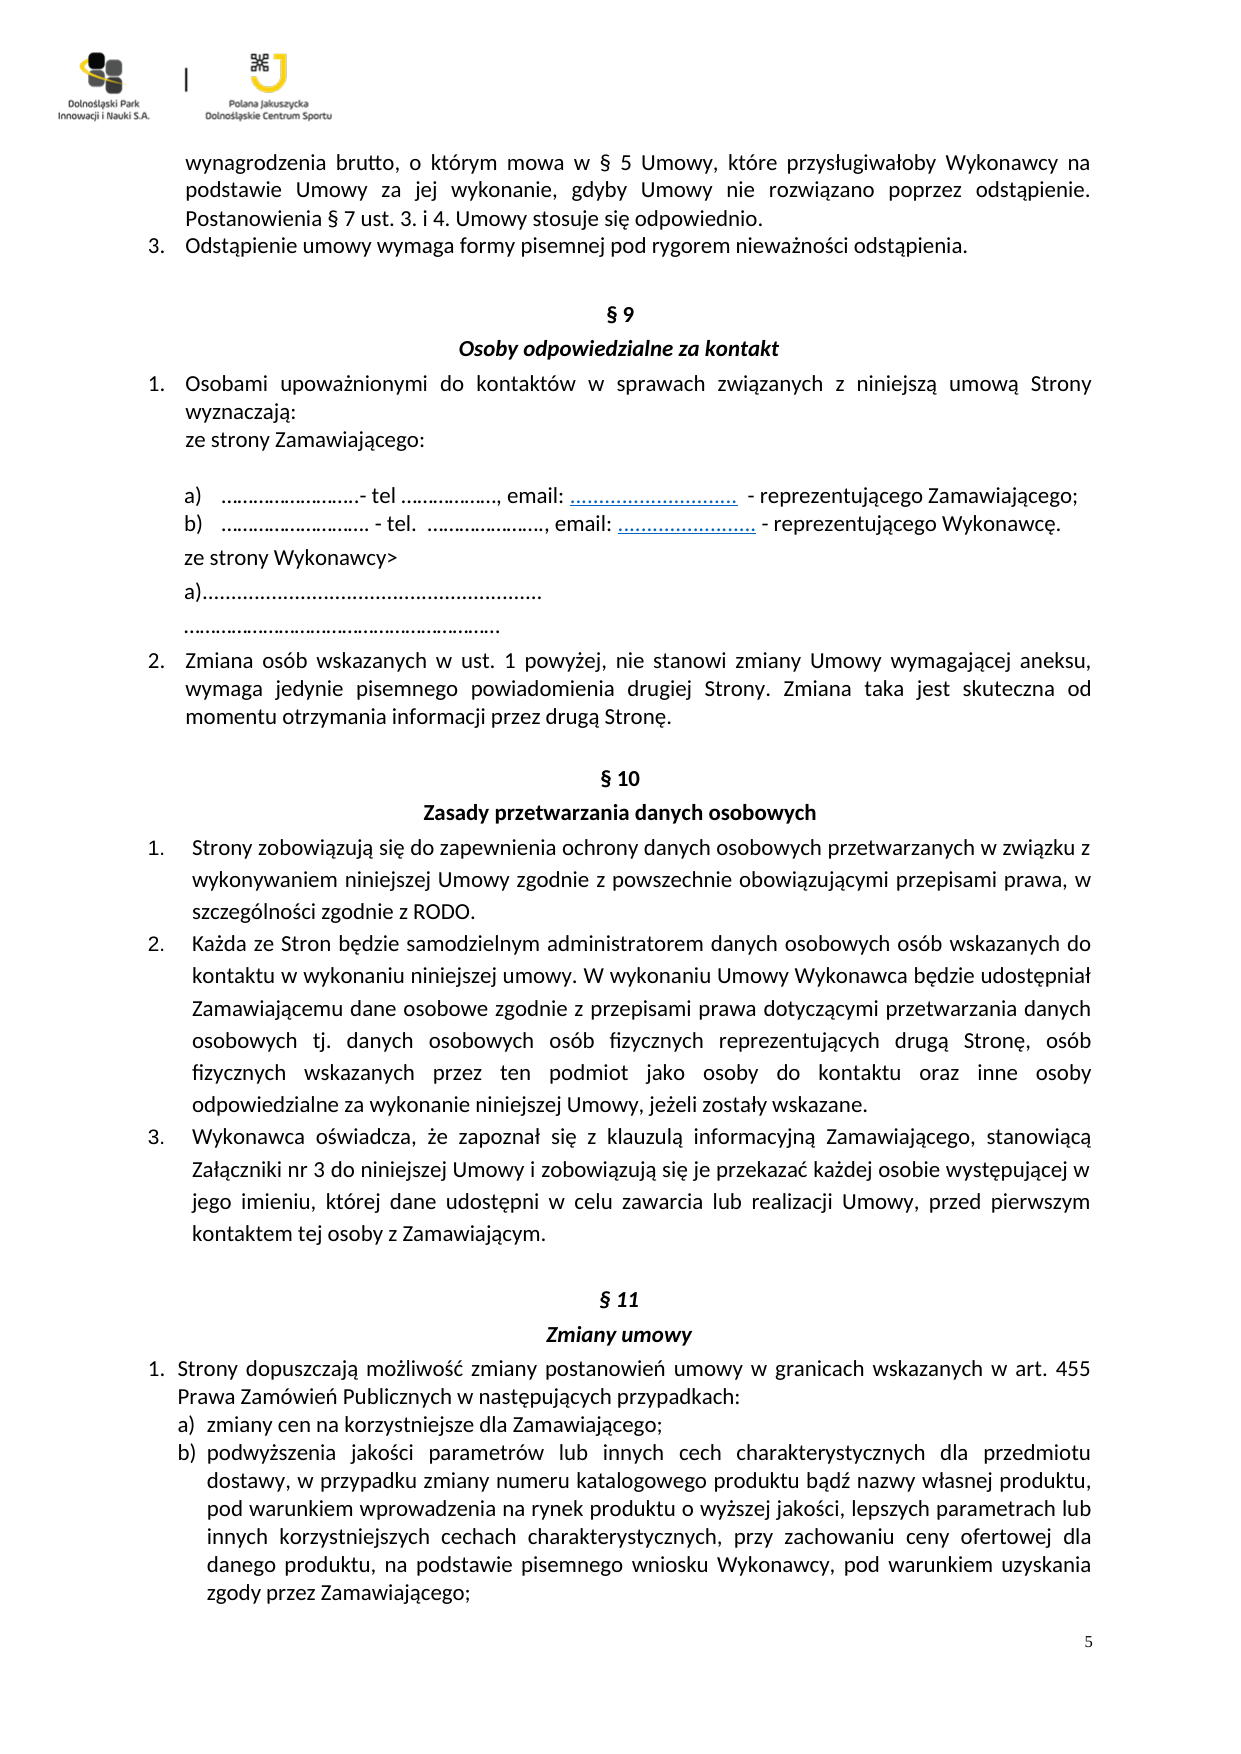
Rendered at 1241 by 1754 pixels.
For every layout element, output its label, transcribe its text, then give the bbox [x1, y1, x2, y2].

picture [42, 33, 344, 138]
list Każda ze Stron będzie samodzielnym administratorem danych osobowych osób wskazanych do kontaktu w wykonaniu niniejszej umowy. W wykonaniu Umowy Wykonawca będzie udostępniał Zamawiającemu dane osobowe zgodnie z przepisami prawa dotyczącymi przetwarzania danych osobowych tj. danych osobowych osób fizycznych reprezentujących drugą Stronę, osób fizycznych wskazanych przez ten podmiot jako osoby do kontaktu oraz inne osoby odpowiedzialne za wykonanie niniejszej Umowy, jeżeli zostały wskazane. [148, 929, 1093, 1118]
list ……………………..- tel ………………, email: ............................. - reprezentującego Zamawiającego; [184, 481, 1093, 509]
list Strony zobowiązują się do zapewnienia ochrony danych osobowych przetwarzanych w związku z wykonywaniem niniejszej Umowy zgodnie z powszechnie obowiązującymi przepisami prawa, w szczególności zgodnie z RODO. [148, 833, 1093, 925]
text § 11 [148, 1286, 1093, 1313]
list Odstąpienie umowy wymaga formy pisemnej pod rygorem nieważności odstąpienia. [148, 232, 1093, 260]
text a)........................................................... [184, 577, 1093, 605]
text § 9 [148, 300, 1093, 328]
text Zmiany umowy [148, 1320, 1093, 1348]
text § 10 [148, 764, 1093, 792]
list Osobami upoważnionymi do kontaktów w sprawach związanych z niniejszą umową Strony wyznaczają: [148, 369, 1093, 425]
list Strony dopuszczają możliwość zmiany postanowień umowy w granicach wskazanych w art. 455 Prawa Zamówień Publicznych w następujących przypadkach: [148, 1354, 1093, 1410]
list ………………………. - tel. …………………., email: ........................ - reprezentującego Wykonawcę. [184, 509, 1093, 537]
text Osoby odpowiedzialne za kontakt [148, 334, 1093, 362]
text ze strony Wykonawcy> [184, 543, 1093, 571]
list Wykonawca oświadcza, że zapoznał się z klauzulą informacyjną Zamawiającego, stanowiącą Załączniki nr 3 do niniejszej Umowy i zobowiązują się je przekazać każdej osobie występującej w jego imieniu, której dane udostępni w celu zawarcia lub realizacji Umowy, przed pierwszym kontaktem tej osoby z Zamawiającym. [148, 1122, 1093, 1247]
list podwyższenia jakości parametrów lub innych cech charakterystycznych dla przedmiotu dostawy, w przypadku zmiany numeru katalogowego produktu bądź nazwy własnej produktu, pod warunkiem wprowadzenia na rynek produktu o wyższej jakości, lepszych parametrach lub innych korzystniejszych cechach charakterystycznych, przy zachowaniu ceny ofertowej dla danego produktu, na podstawie pisemnego wniosku Wykonawcy, pod warunkiem uzyskania zgody przez Zamawiającego; [177, 1438, 1093, 1606]
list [148, 148, 1093, 232]
list ze strony Zamawiającego: [185, 425, 1093, 453]
list Zmiana osób wskazanych w ust. 1 powyżej, nie stanowi zmiany Umowy wymagającej aneksu, wymaga jedynie pisemnego powiadomienia drugiej Strony. Zmiana taka jest skuteczna od momentu otrzymania informacji przez drugą Stronę. [148, 646, 1093, 730]
list zmiany cen na korzystniejsze dla Zamawiającego; [177, 1410, 1093, 1438]
text Zasady przetwarzania danych osobowych [148, 798, 1093, 827]
text …………………………………………………… [184, 612, 1093, 640]
